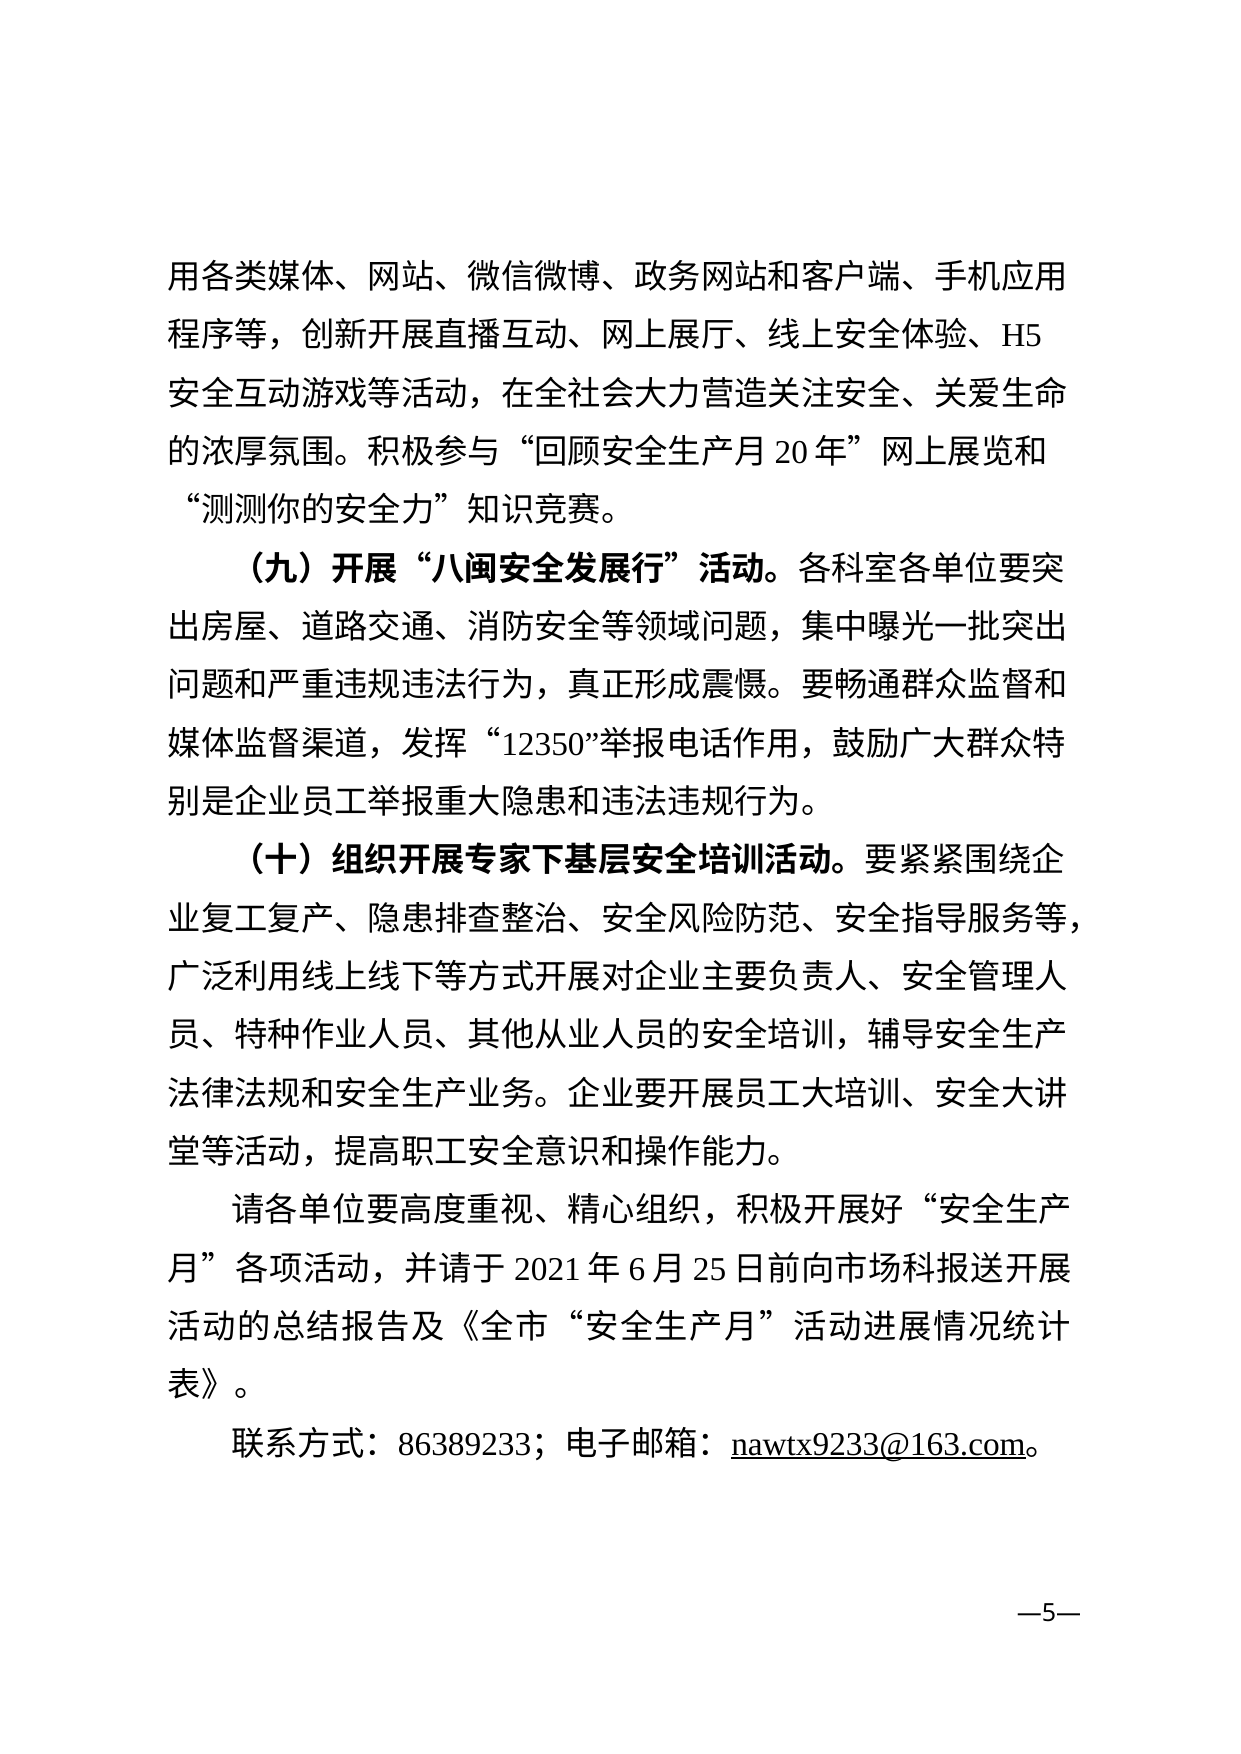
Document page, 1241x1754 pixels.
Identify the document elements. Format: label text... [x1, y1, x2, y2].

text （十）组织开展专家下基层安全培训活动。要紧紧围绕企业复工复产、隐患排查整治、安全风险防范、安全指导服务等，广泛利用线上线下等方式开展对企业主要负责人、安全管理人员、特种作业人员、其他从业人员的安全培训，辅导安全生产法律法规和安全生产业务。企业要开展员工大培训、安全大讲堂等活动，提高职工安全意识和操作能力。 [168, 825, 1072, 1175]
text 联系方式：86389233；电子邮箱：nawtx9233@163.com。 [168, 1408, 1072, 1467]
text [168, 242, 1072, 533]
text （九）开展“八闽安全发展行”活动。各科室各单位要突出房屋、道路交通、消防安全等领域问题，集中曝光一批突出问题和严重违规违法行为，真正形成震慑。要畅通群众监督和媒体监督渠道，发挥“12350”举报电话作用，鼓励广大群众特别是企业员工举报重大隐患和违法违规行为。 [168, 533, 1072, 825]
text 请各单位要高度重视、精心组织，积极开展好“安全生产月”各项活动，并请于2021年6月25日前向市场科报送开展活动的总结报告及《全市“安全生产月”活动进展情况统计表》。 [168, 1175, 1072, 1408]
